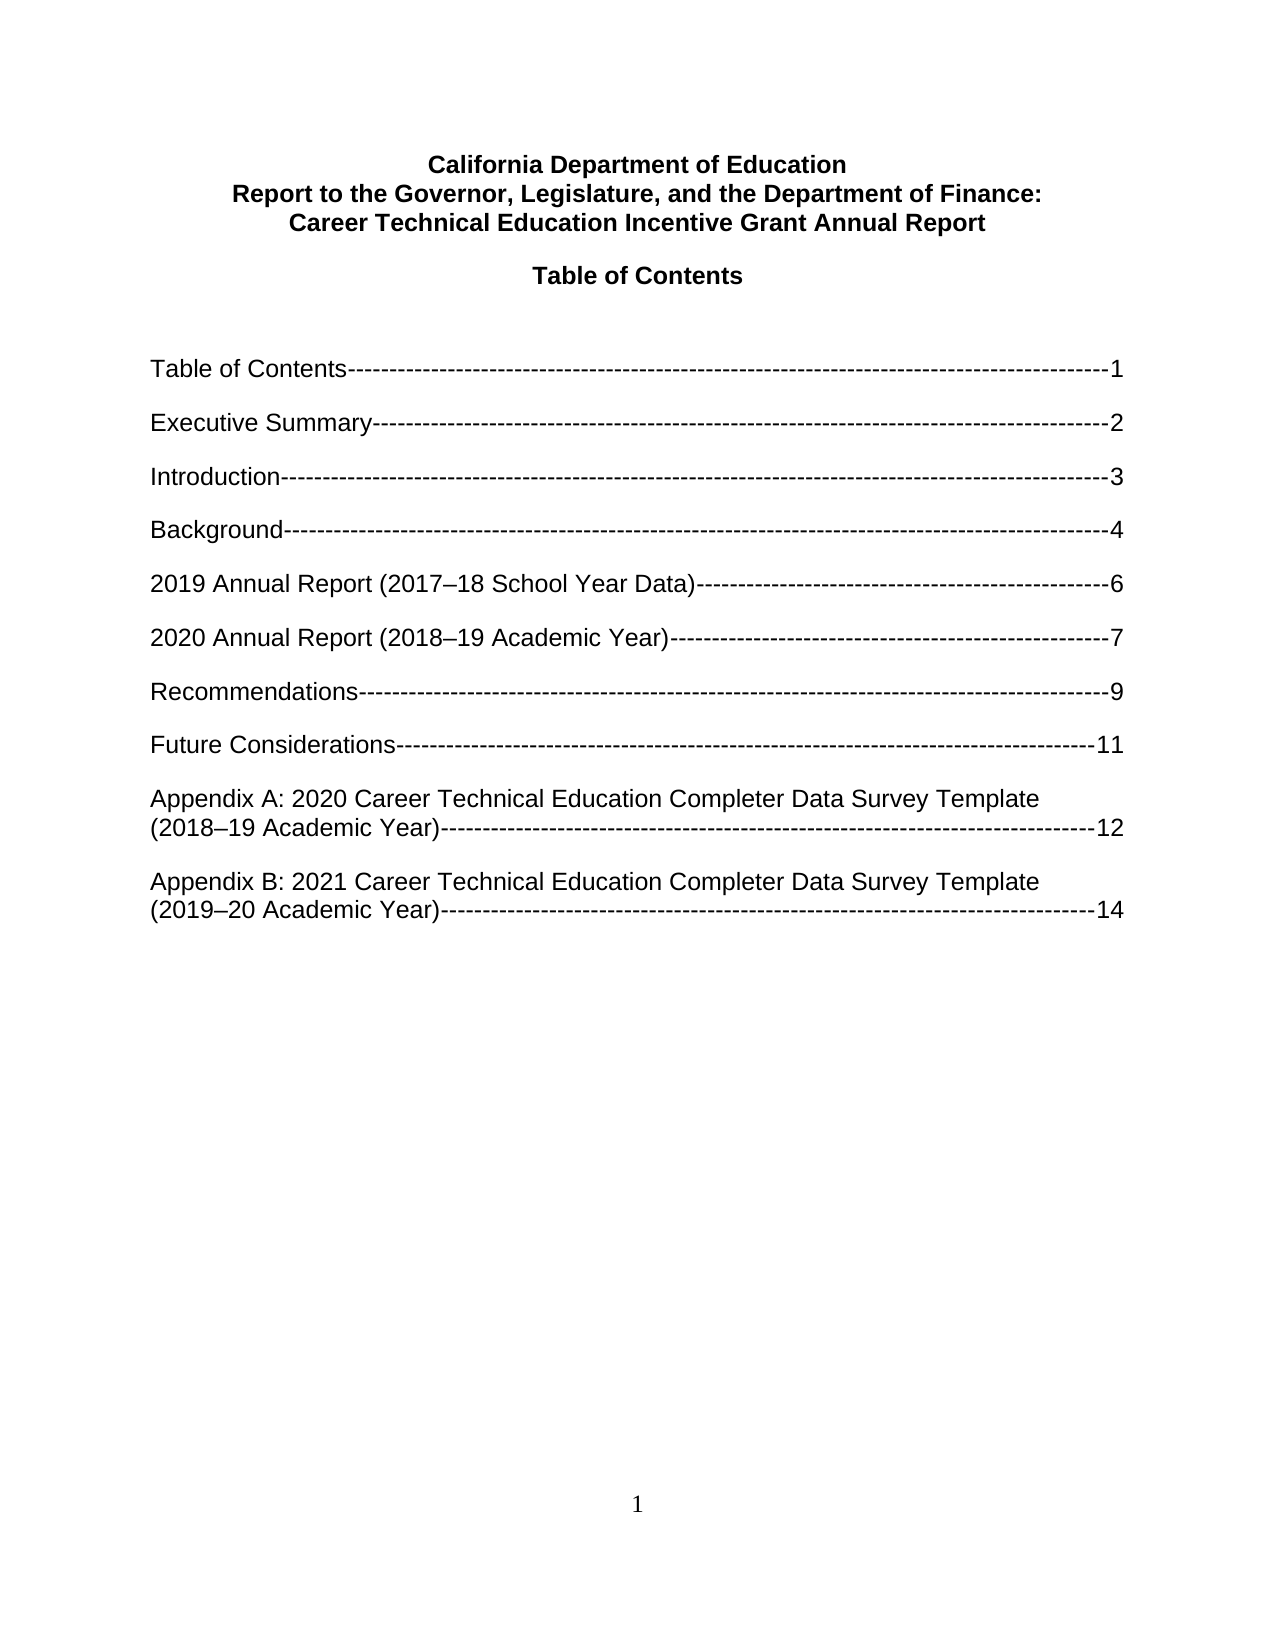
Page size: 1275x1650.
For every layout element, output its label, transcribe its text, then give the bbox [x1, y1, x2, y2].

subtitle Table of Contents [150, 261, 1125, 290]
text Appendix B: 2021 Career Technical Education Completer Data Survey Template (2019–20 Academic Year) 14 [150, 867, 1125, 924]
text Table of Contents 1 [150, 354, 1125, 383]
text 2019 Annual Report (2017–18 School Year Data) 6 [150, 569, 1125, 598]
text Career Technical Education Incentive Grant Annual Report [150, 207, 1125, 236]
text California Department of Education [150, 150, 1125, 179]
text Future Considerations 11 [150, 730, 1125, 759]
text Recommendations 9 [150, 677, 1125, 705]
text Appendix A: 2020 Career Technical Education Completer Data Survey Template (2018–19 Academic Year) 12 [150, 784, 1125, 842]
text Introduction 3 [150, 462, 1125, 490]
text Report to the Governor, Legislature, and the Department of Finance: [150, 179, 1125, 207]
text 2020 Annual Report (2018–19 Academic Year) 7 [150, 623, 1125, 652]
text Executive Summary 2 [150, 408, 1125, 437]
text Background 4 [150, 515, 1125, 544]
